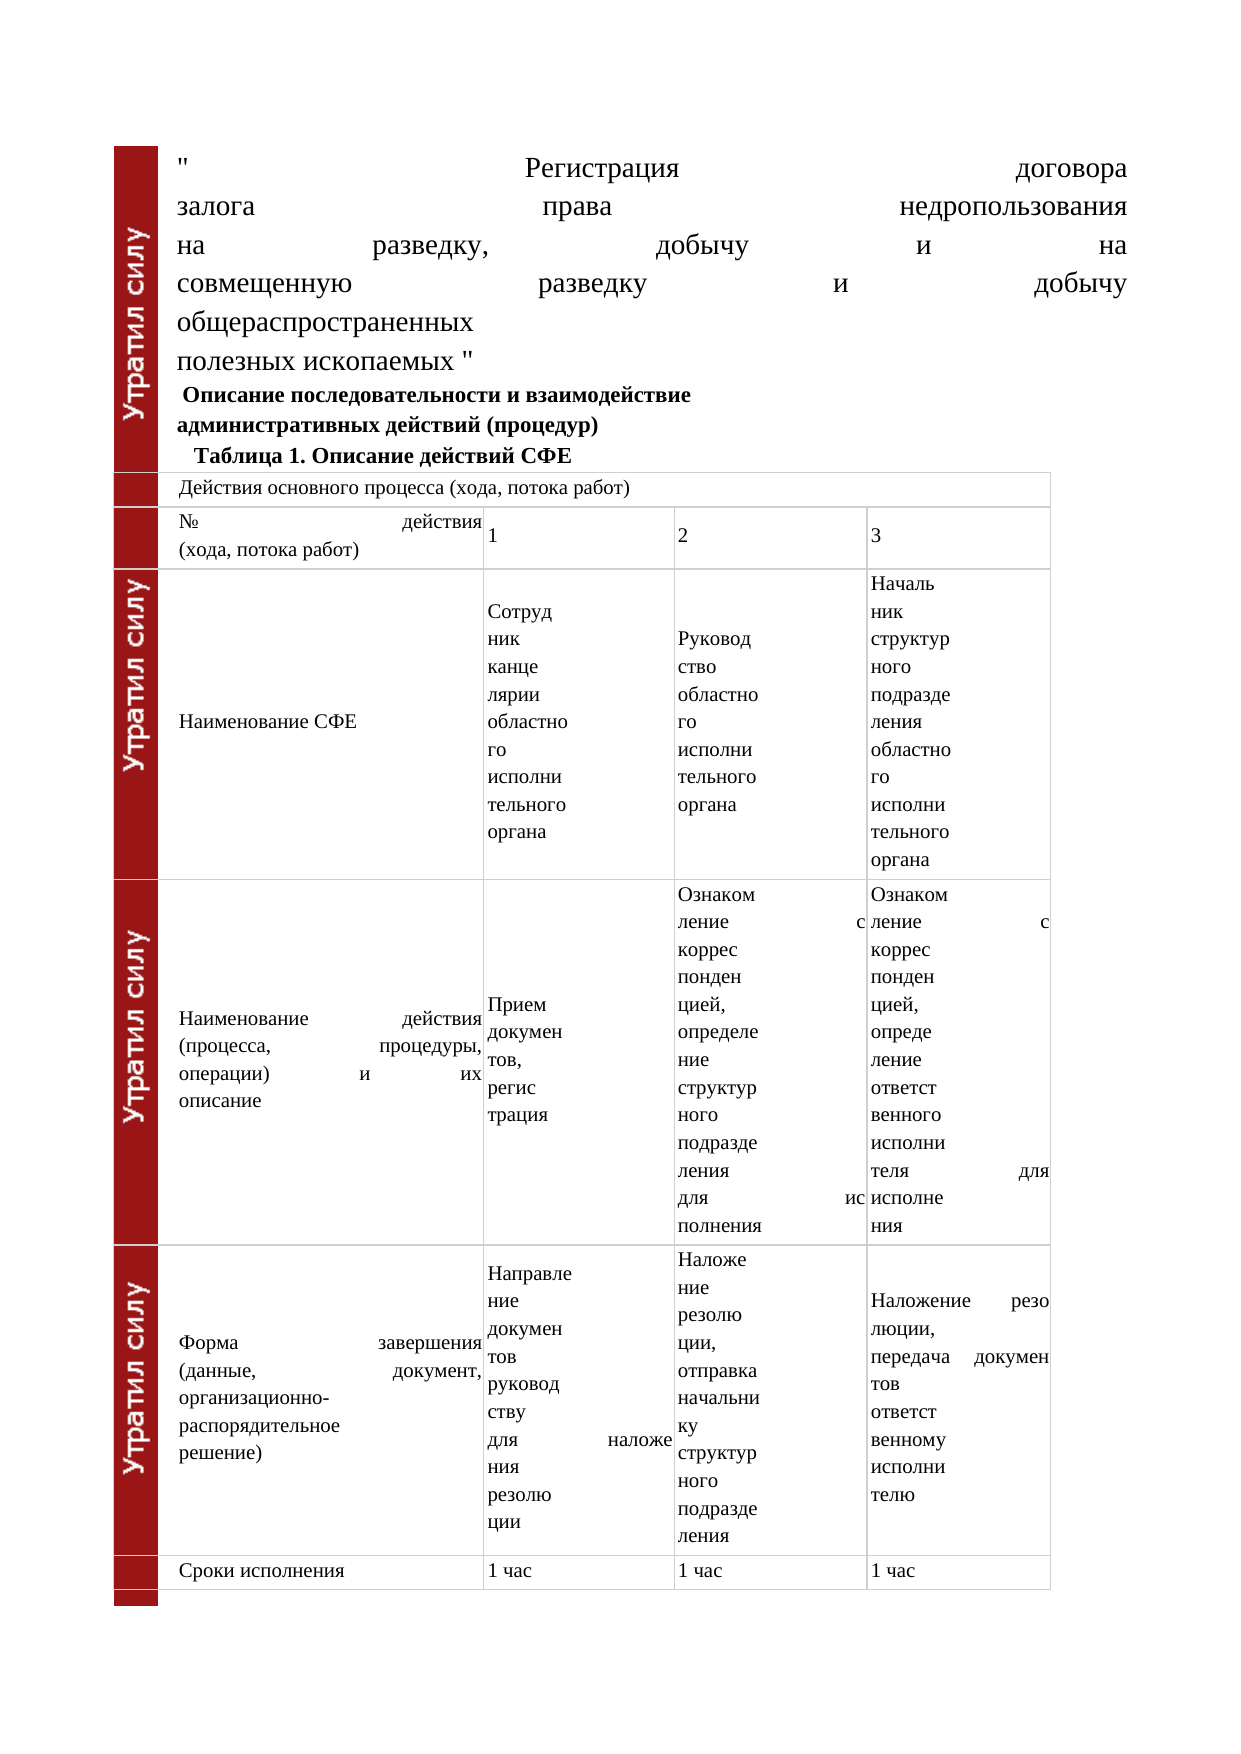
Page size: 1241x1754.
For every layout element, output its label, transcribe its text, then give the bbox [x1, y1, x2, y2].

table_cell Форма завершения (данные, документ, организационно- распорядительное решение) [114, 1246, 483, 1555]
table_cell 1 час [675, 1556, 866, 1589]
text Описание последовательности и взаимодействие административных действий (процедур) [112, 381, 1128, 438]
table_cell 1 час [868, 1556, 1050, 1589]
table_cell Ознаком ление с коррес понден цией, определе ние структур ного подразде ления для ис полнения [675, 880, 866, 1244]
table_cell Направле ние докумен тов руковод ству для наложе ния резолю ции [484, 1246, 674, 1555]
table_cell Сроки исполнения [114, 1556, 483, 1589]
table_cell Руковод ство областно го исполни тельного органа [675, 570, 866, 879]
table_cell Ознаком ление с коррес понден цией, опреде ление ответст венного исполни теля для исполне ния [868, 880, 1050, 1244]
table_cell 1 [484, 508, 674, 568]
table_cell № действия (хода, потока работ) [114, 508, 483, 568]
table_cell 1 час [484, 1556, 674, 1589]
table_cell Наименование действия (процесса, процедуры, операции) и их описание [114, 880, 483, 1244]
table_cell Сотруд ник канце лярии областно го исполни тельного органа [484, 570, 674, 879]
picture [114, 438, 158, 442]
table_cell Началь ник структур ного подразде ления областно го исполни тельного органа [868, 570, 1050, 879]
table_cell 2 [675, 508, 866, 568]
picture [114, 146, 158, 150]
table_cell Наименование СФЕ [114, 570, 483, 879]
picture [114, 376, 158, 381]
table_cell Прием докумен тов, регис трация [484, 880, 674, 1244]
table_header Действия основного процесса (хода, потока работ) [114, 473, 1050, 506]
table_cell Наложение резо люции, передача докумен тов ответст венному исполни телю [868, 1246, 1050, 1555]
text Таблица 1. Описание действий СФЕ [112, 442, 1128, 468]
table_cell 3 [868, 508, 1050, 568]
picture [114, 468, 158, 472]
table_cell Наложе ние резолю ции, отправка начальни ку структур ного подразде ления [675, 1246, 866, 1555]
picture [114, 1590, 158, 1606]
